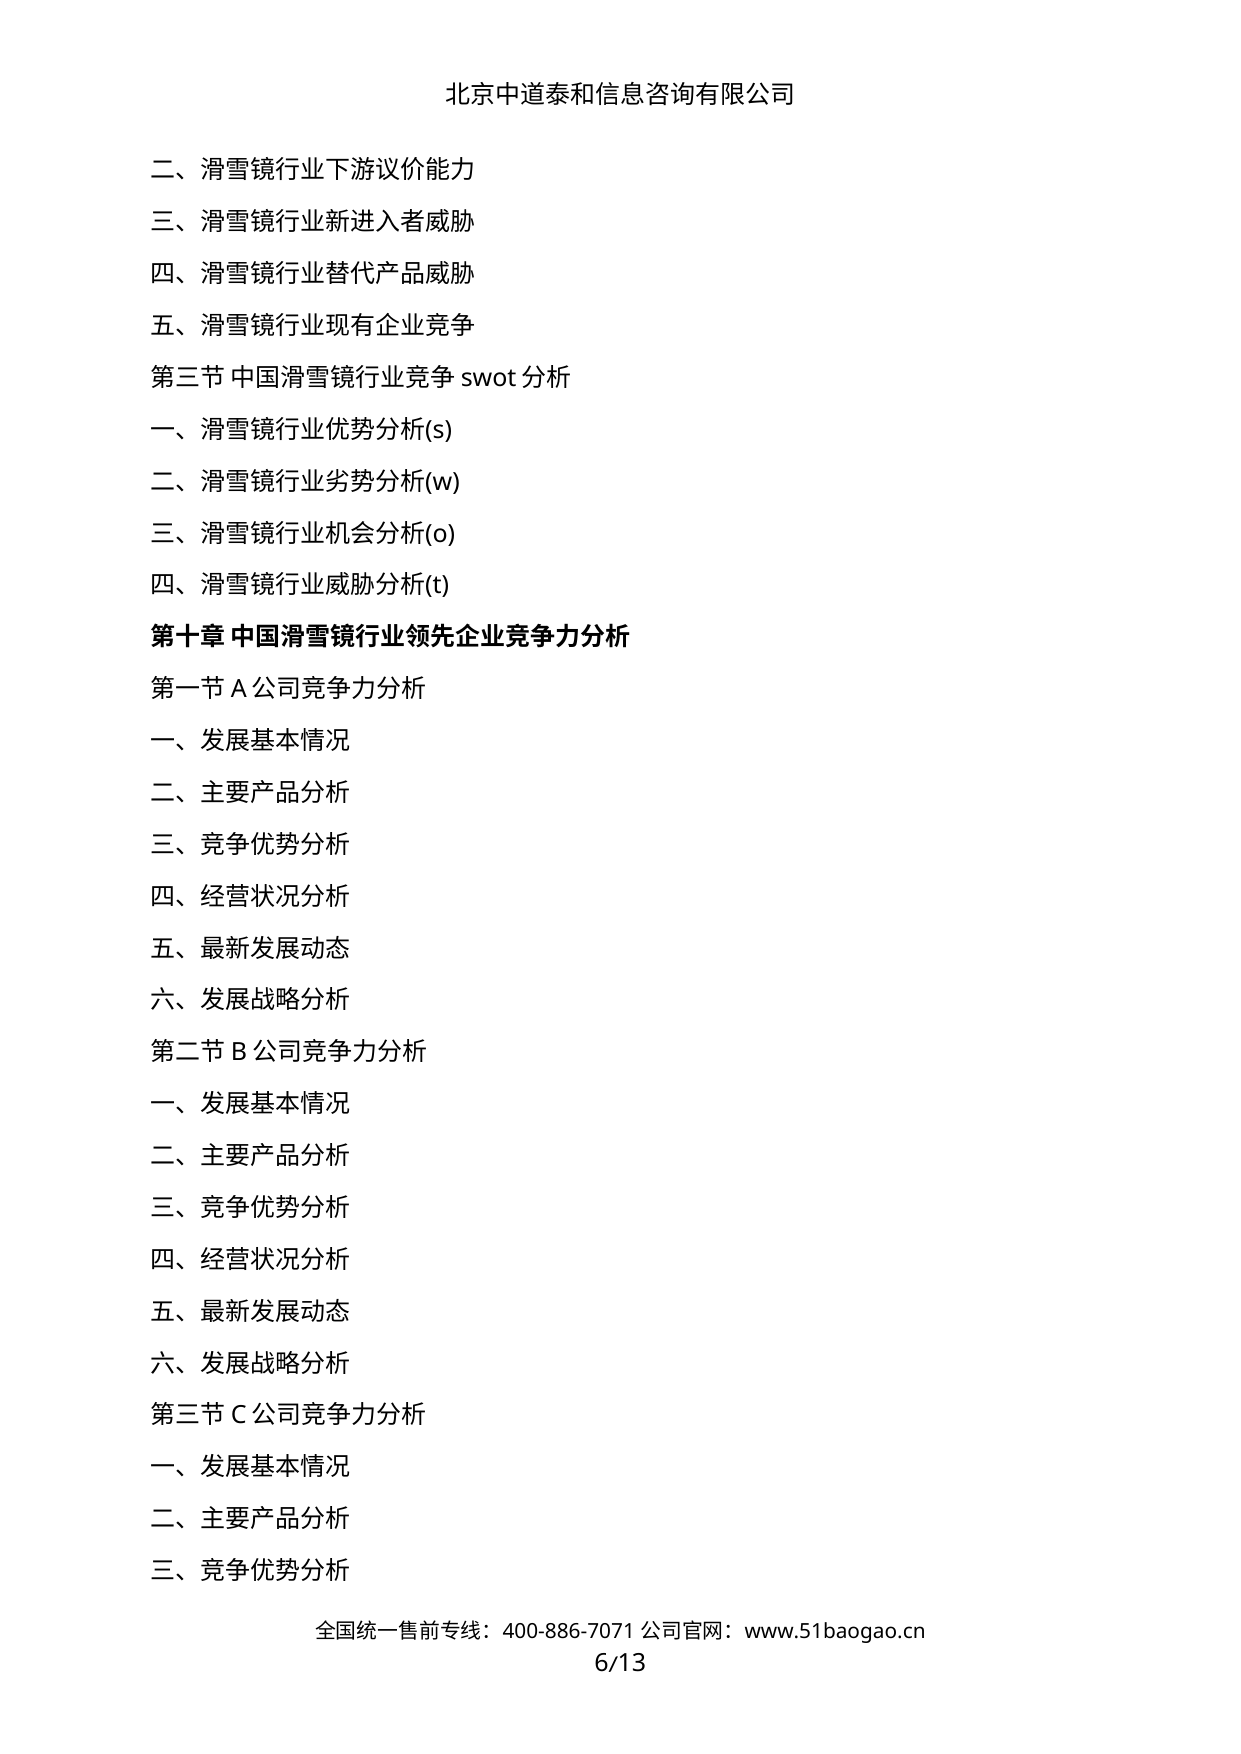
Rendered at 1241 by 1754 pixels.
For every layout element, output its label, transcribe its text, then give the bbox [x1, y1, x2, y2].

text 四、经营状况分析 [150, 1239, 1090, 1276]
text 三、竞争优势分析 [150, 1551, 1090, 1587]
text 三、滑雪镜行业机会分析(o) [150, 513, 1090, 549]
text 四、经营状况分析 [150, 876, 1090, 912]
text 二、主要产品分析 [150, 1136, 1090, 1172]
text 第二节 B公司竞争力分析 [150, 1032, 1090, 1068]
text 第三节 中国滑雪镜行业竞争swot分析 [150, 357, 1090, 394]
text 五、最新发展动态 [150, 1291, 1090, 1327]
text 第三节 C公司竞争力分析 [150, 1395, 1090, 1431]
text 一、发展基本情况 [150, 1447, 1090, 1483]
text 二、滑雪镜行业劣势分析(w) [150, 461, 1090, 497]
text 一、发展基本情况 [150, 721, 1090, 757]
text 三、竞争优势分析 [150, 824, 1090, 861]
text 五、最新发展动态 [150, 928, 1090, 964]
text 一、发展基本情况 [150, 1084, 1090, 1120]
text 第十章 中国滑雪镜行业领先企业竞争力分析 [150, 617, 1090, 653]
text 四、滑雪镜行业威胁分析(t) [150, 565, 1090, 601]
text 二、滑雪镜行业下游议价能力 [150, 150, 1090, 186]
text 三、竞争优势分析 [150, 1187, 1090, 1224]
text 六、发展战略分析 [150, 1343, 1090, 1379]
text 五、滑雪镜行业现有企业竞争 [150, 306, 1090, 342]
text 三、滑雪镜行业新进入者威胁 [150, 202, 1090, 238]
text 一、滑雪镜行业优势分析(s) [150, 409, 1090, 446]
text 二、主要产品分析 [150, 772, 1090, 809]
text 二、主要产品分析 [150, 1499, 1090, 1535]
text 六、发展战略分析 [150, 980, 1090, 1016]
text 第一节 A公司竞争力分析 [150, 669, 1090, 705]
text 四、滑雪镜行业替代产品威胁 [150, 254, 1090, 290]
